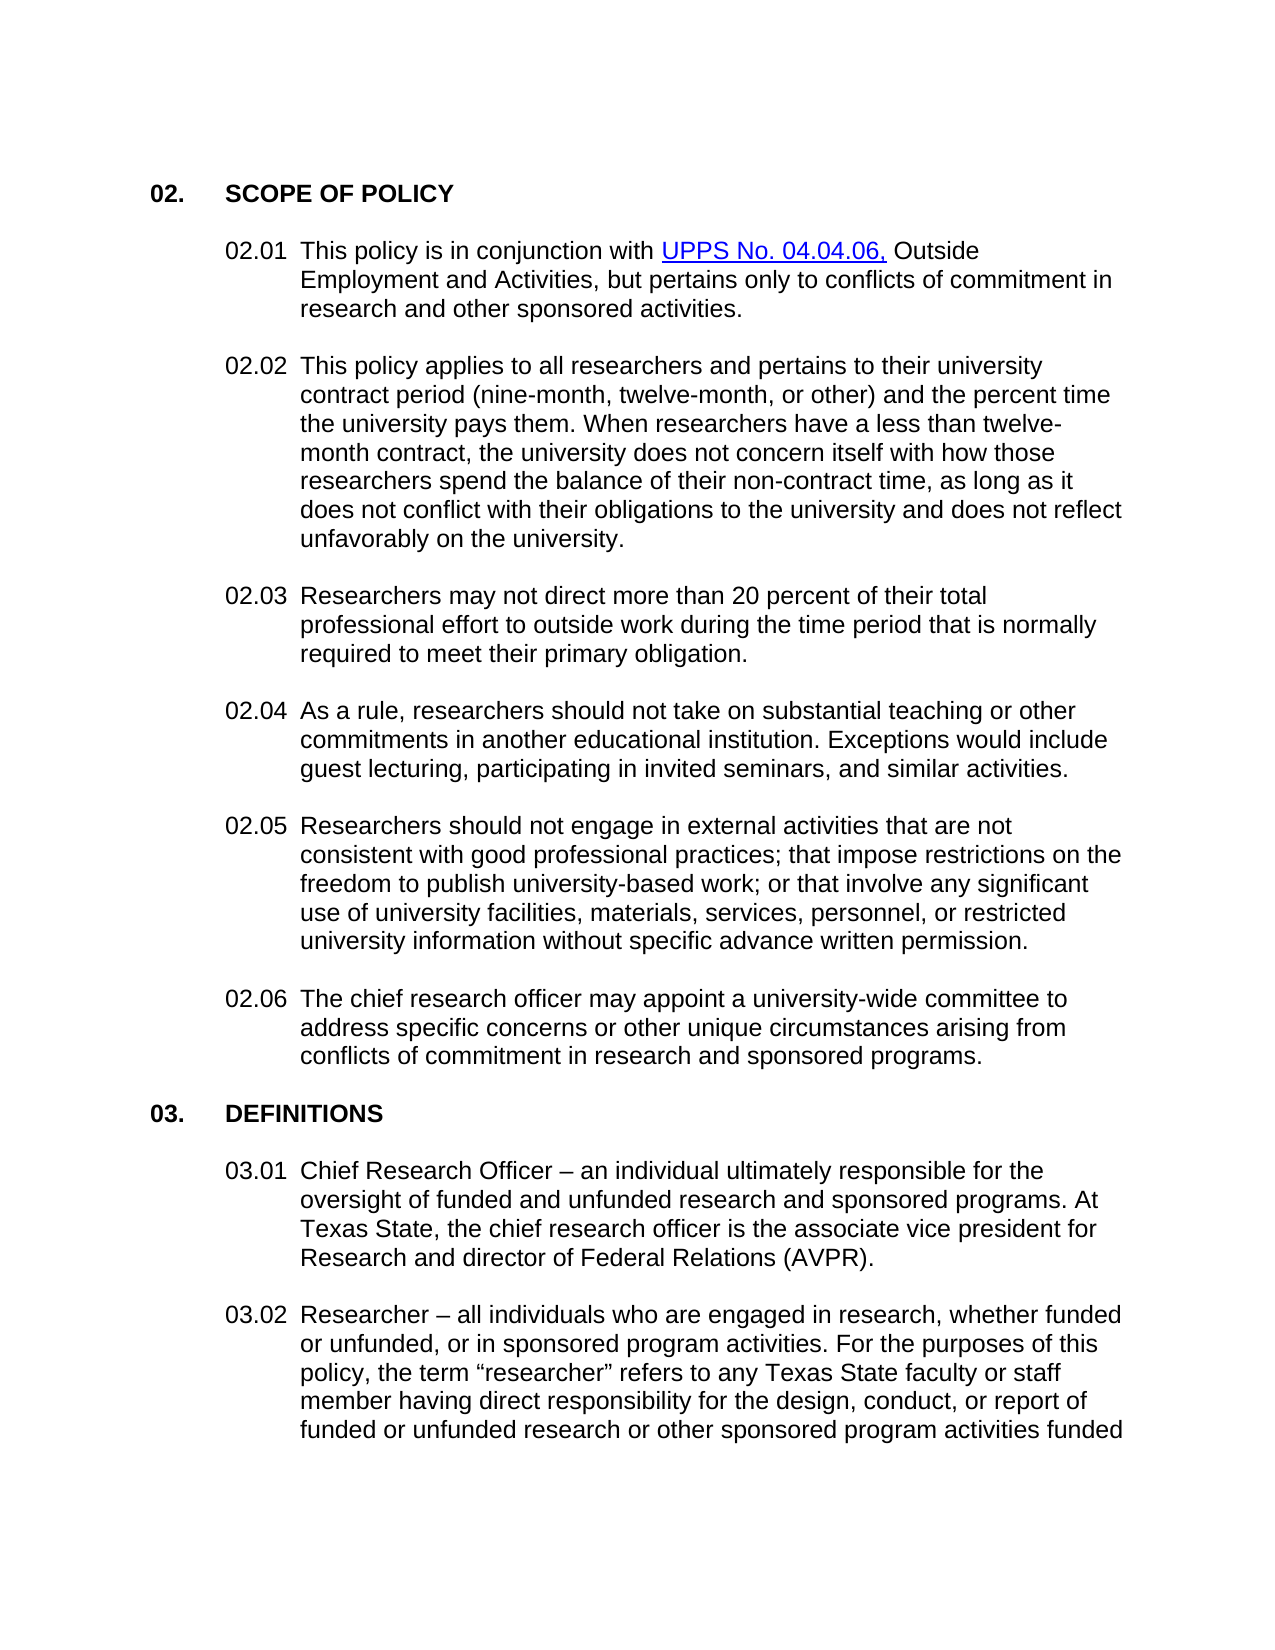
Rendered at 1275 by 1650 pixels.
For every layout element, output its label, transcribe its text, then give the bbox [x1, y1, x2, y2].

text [225, 1300, 1125, 1444]
text 02.06 The chief research officer may appoint a university-wide committee to address specific concerns or other unique circumstances arising from conflicts of commitment in research and sponsored programs. [225, 984, 1125, 1070]
text 02.03 Researchers may not direct more than 20 percent of their total professional effort to outside work during the time period that is normally required to meet their primary obligation. [225, 581, 1125, 667]
text 03.01 Chief Research Officer – an individual ultimately responsible for the oversight of funded and unfunded research and sponsored programs. At Texas State, the chief research officer is the associate vice president for Research and director of Federal Relations (AVPR). [225, 1156, 1125, 1271]
text 02.05 Researchers should not engage in external activities that are not consistent with good professional practices; that impose restrictions on the freedom to publish university-based work; or that involve any significant use of university facilities, materials, services, personnel, or restricted university information without specific advance written permission. [225, 811, 1125, 955]
text 02.02 This policy applies to all researchers and pertains to their university contract period (nine-month, twelve-month, or other) and the percent time the university pays them. When researchers have a less than twelve-month contract, the university does not concern itself with how those researchers spend the balance of their non-contract time, as long as it does not conflict with their obligations to the university and does not reflect unfavorably on the university. [225, 351, 1125, 552]
text 02. SCOPE OF POLICY [150, 179, 1125, 207]
text 03. DEFINITIONS [150, 1099, 1125, 1127]
text 02.04 As a rule, researchers should not take on substantial teaching or other commitments in another educational institution. Exceptions would include guest lecturing, participating in invited seminars, and similar activities. [225, 696, 1125, 782]
text 02.01 This policy is in conjunction with UPPS No. 04.04.06, Outside Employment and Activities, but pertains only to conflicts of commitment in research and other sponsored activities. [225, 236, 1125, 322]
